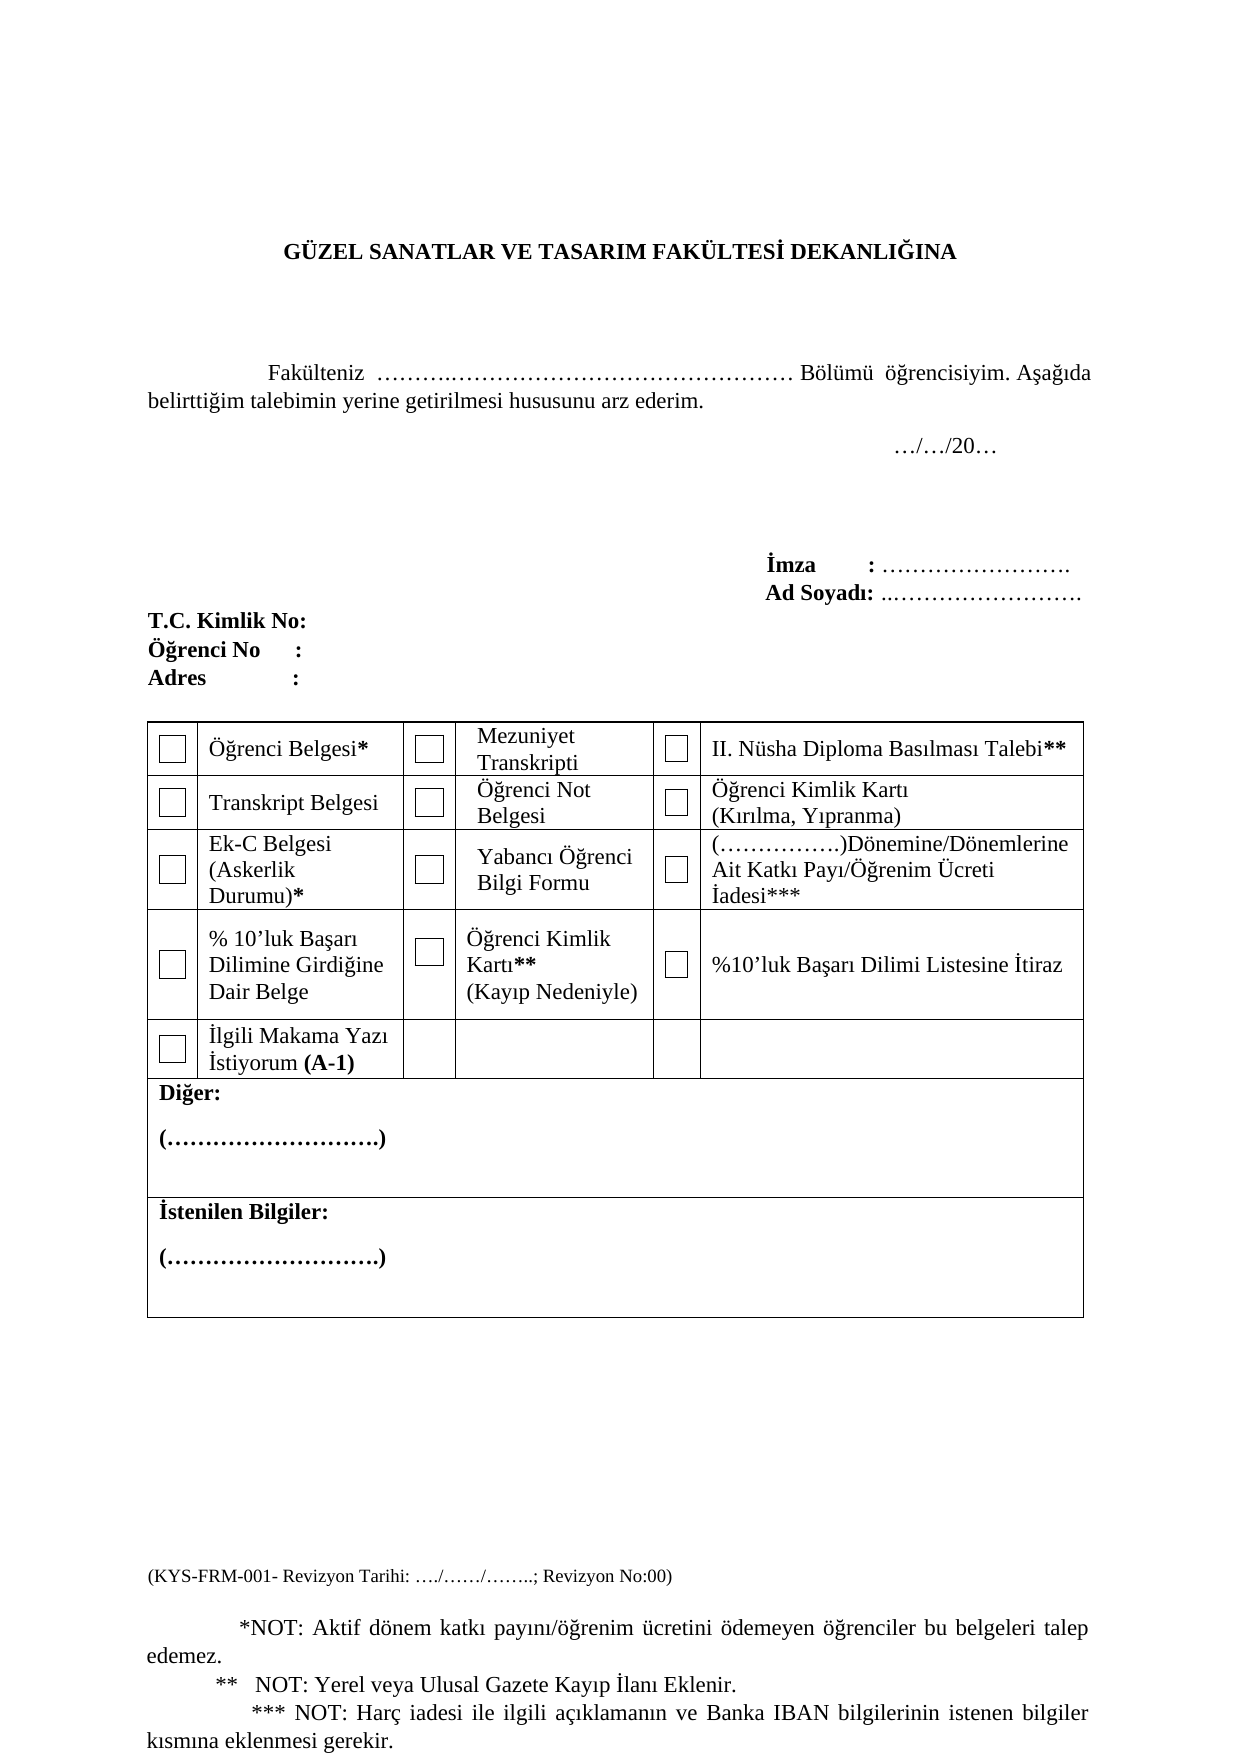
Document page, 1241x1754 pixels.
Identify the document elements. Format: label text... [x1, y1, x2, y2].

table_cell İlgili Makama Yazı İstiyorum (A-1) [198, 1020, 403, 1078]
text *NOT: Aktif dönem katkı payını/öğrenim ücretini ödemeyen öğrenciler bu belgeleri talep edemez. [146, 1614, 1091, 1669]
text …/…/20… [148, 432, 1092, 458]
table_cell (…………….)Dönemine/Dönemlerine Ait Katkı Payı/Öğrenim Ücreti İadesi*** [701, 830, 1083, 909]
text İmza : ……………………. [148, 551, 1092, 577]
table_header Mezuniyet Transkripti [456, 723, 653, 775]
table_cell [701, 1020, 1083, 1078]
table_cell Öğrenci Kimlik Kartı** (Kayıp Nedeniyle) [456, 910, 653, 1019]
table_cell [148, 776, 197, 829]
text Fakülteniz ……….……………………………………… Bölümü öğrencisiyim. Aşağıda belirttiğim talebimin yerine getirilmesi hususunu arz ederim. [148, 358, 1092, 413]
text GÜZEL SANATLAR VE TASARIM FAKÜLTESİ DEKANLIĞINA [148, 238, 1092, 264]
table_cell Ek-C Belgesi (Askerlik Durumu)* [198, 830, 403, 909]
table_cell %10’luk Başarı Dilimi Listesine İtiraz [701, 910, 1083, 1019]
table_cell % 10’luk Başarı Dilimine Girdiğine Dair Belge [198, 910, 403, 1019]
table_cell [404, 1020, 455, 1078]
table_cell [404, 776, 455, 829]
table_cell [148, 910, 197, 1019]
table_cell Yabancı Öğrenci Bilgi Formu [456, 830, 653, 909]
table_header [654, 723, 700, 775]
table_cell [456, 1020, 653, 1078]
table_cell [654, 1020, 700, 1078]
table_cell [654, 910, 700, 1019]
table_header [404, 723, 455, 775]
text ** NOT: Yerel veya Ulusal Gazete Kayıp İlanı Eklenir. [146, 1671, 1091, 1697]
table_cell [654, 830, 700, 909]
table_cell [148, 830, 197, 909]
table_cell Öğrenci Not Belgesi [456, 776, 653, 829]
table_cell [404, 910, 455, 1019]
table_header [148, 723, 197, 775]
text Öğrenci No : [148, 636, 1092, 662]
table_cell Diğer: (……………………….) [148, 1079, 1083, 1197]
text Adres : [148, 664, 1092, 691]
text T.C. Kimlik No: [148, 608, 1092, 634]
table_cell [654, 776, 700, 829]
table_cell [148, 1020, 197, 1078]
text Ad Soyadı: ..……………………. [148, 579, 1092, 606]
table_cell Öğrenci Kimlik Kartı (Kırılma, Yıpranma) [701, 776, 1083, 829]
table_cell Transkript Belgesi [198, 776, 403, 829]
table_cell [404, 830, 455, 909]
text *** NOT: Harç iadesi ile ilgili açıklamanın ve Banka IBAN bilgilerinin istenen bilgiler kısmına eklenmesi gerekir. [146, 1699, 1091, 1754]
table_header Öğrenci Belgesi* [198, 723, 403, 775]
table_cell İstenilen Bilgiler: (……………………….) [148, 1198, 1083, 1317]
table_header II. Nüsha Diploma Basılması Talebi** [701, 723, 1083, 775]
